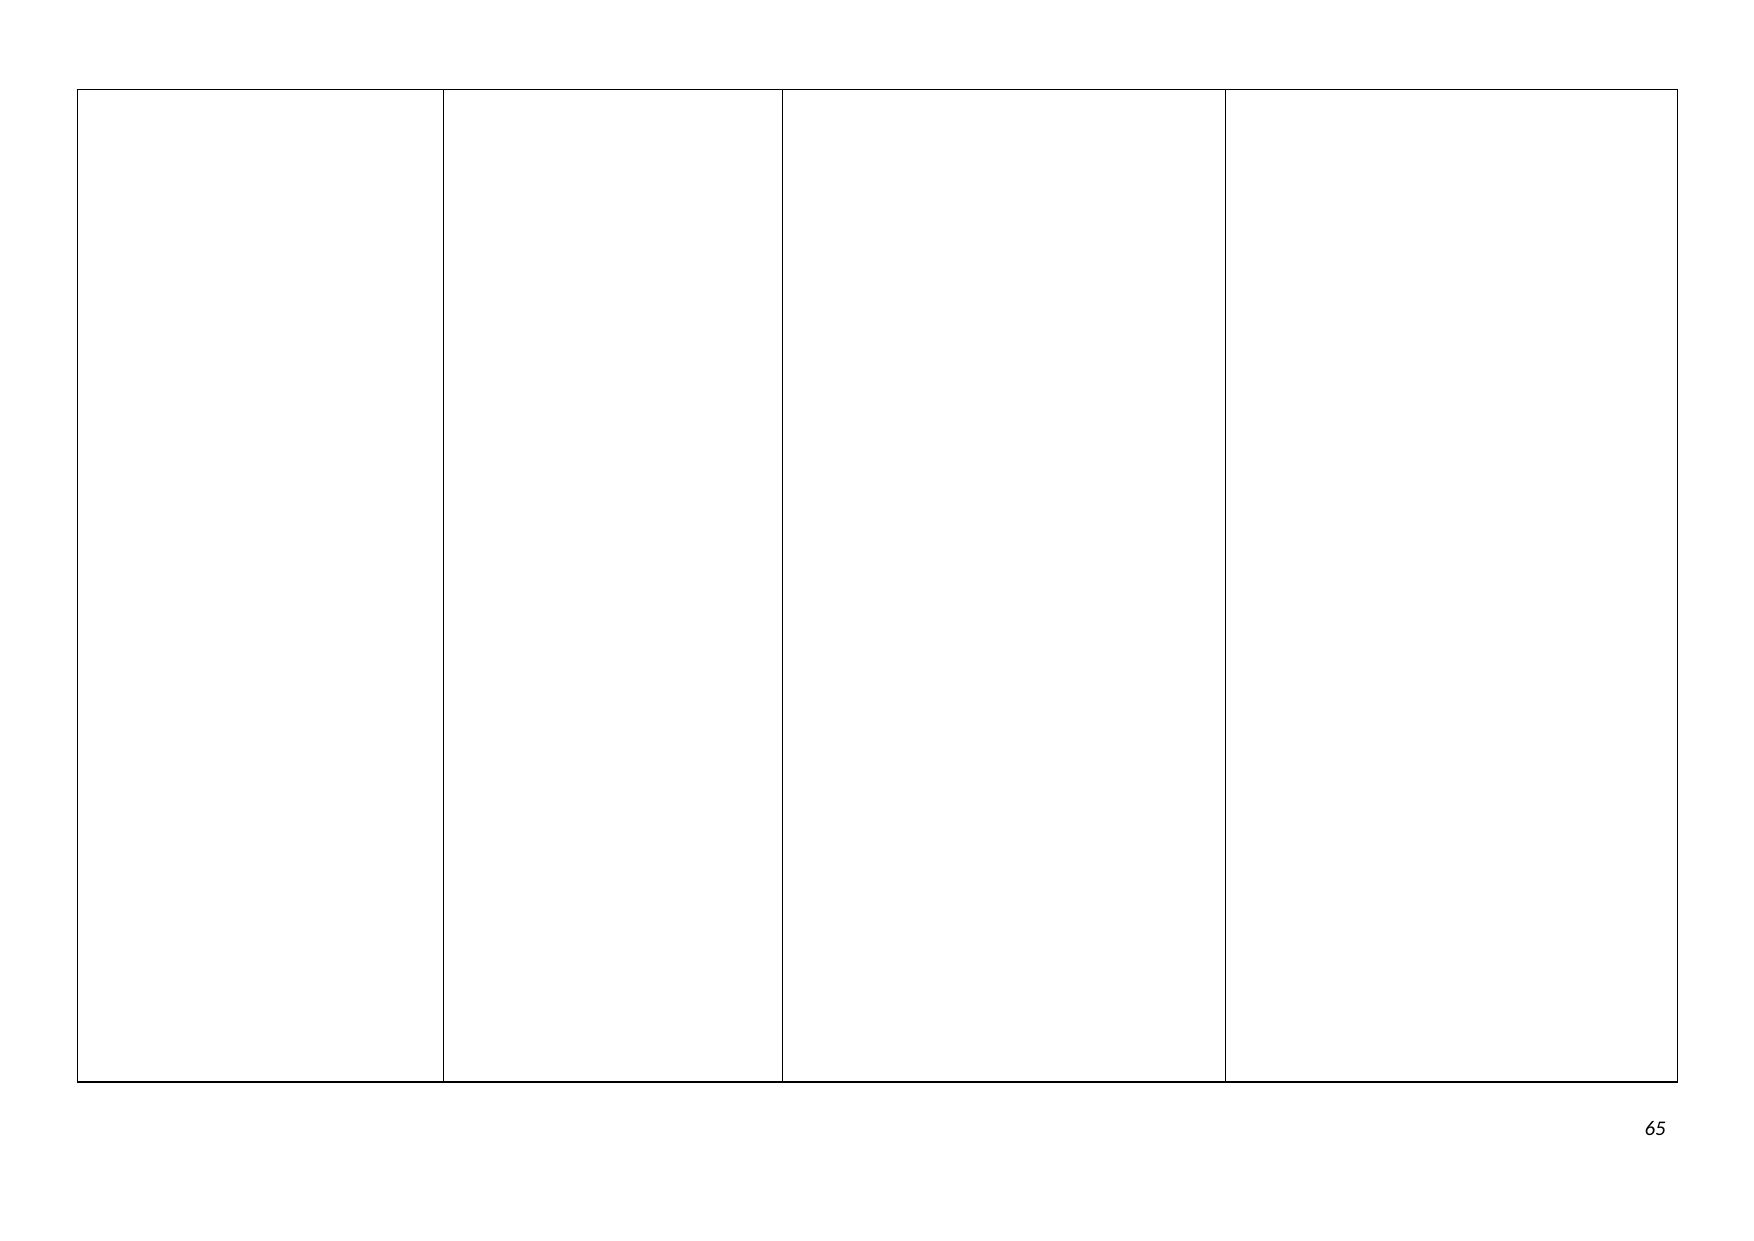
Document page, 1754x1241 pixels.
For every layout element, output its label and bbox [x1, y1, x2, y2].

table_cell [783, 90, 1225, 1081]
table_cell [78, 90, 443, 1081]
table_cell [444, 90, 782, 1081]
table_cell [1226, 90, 1677, 1081]
